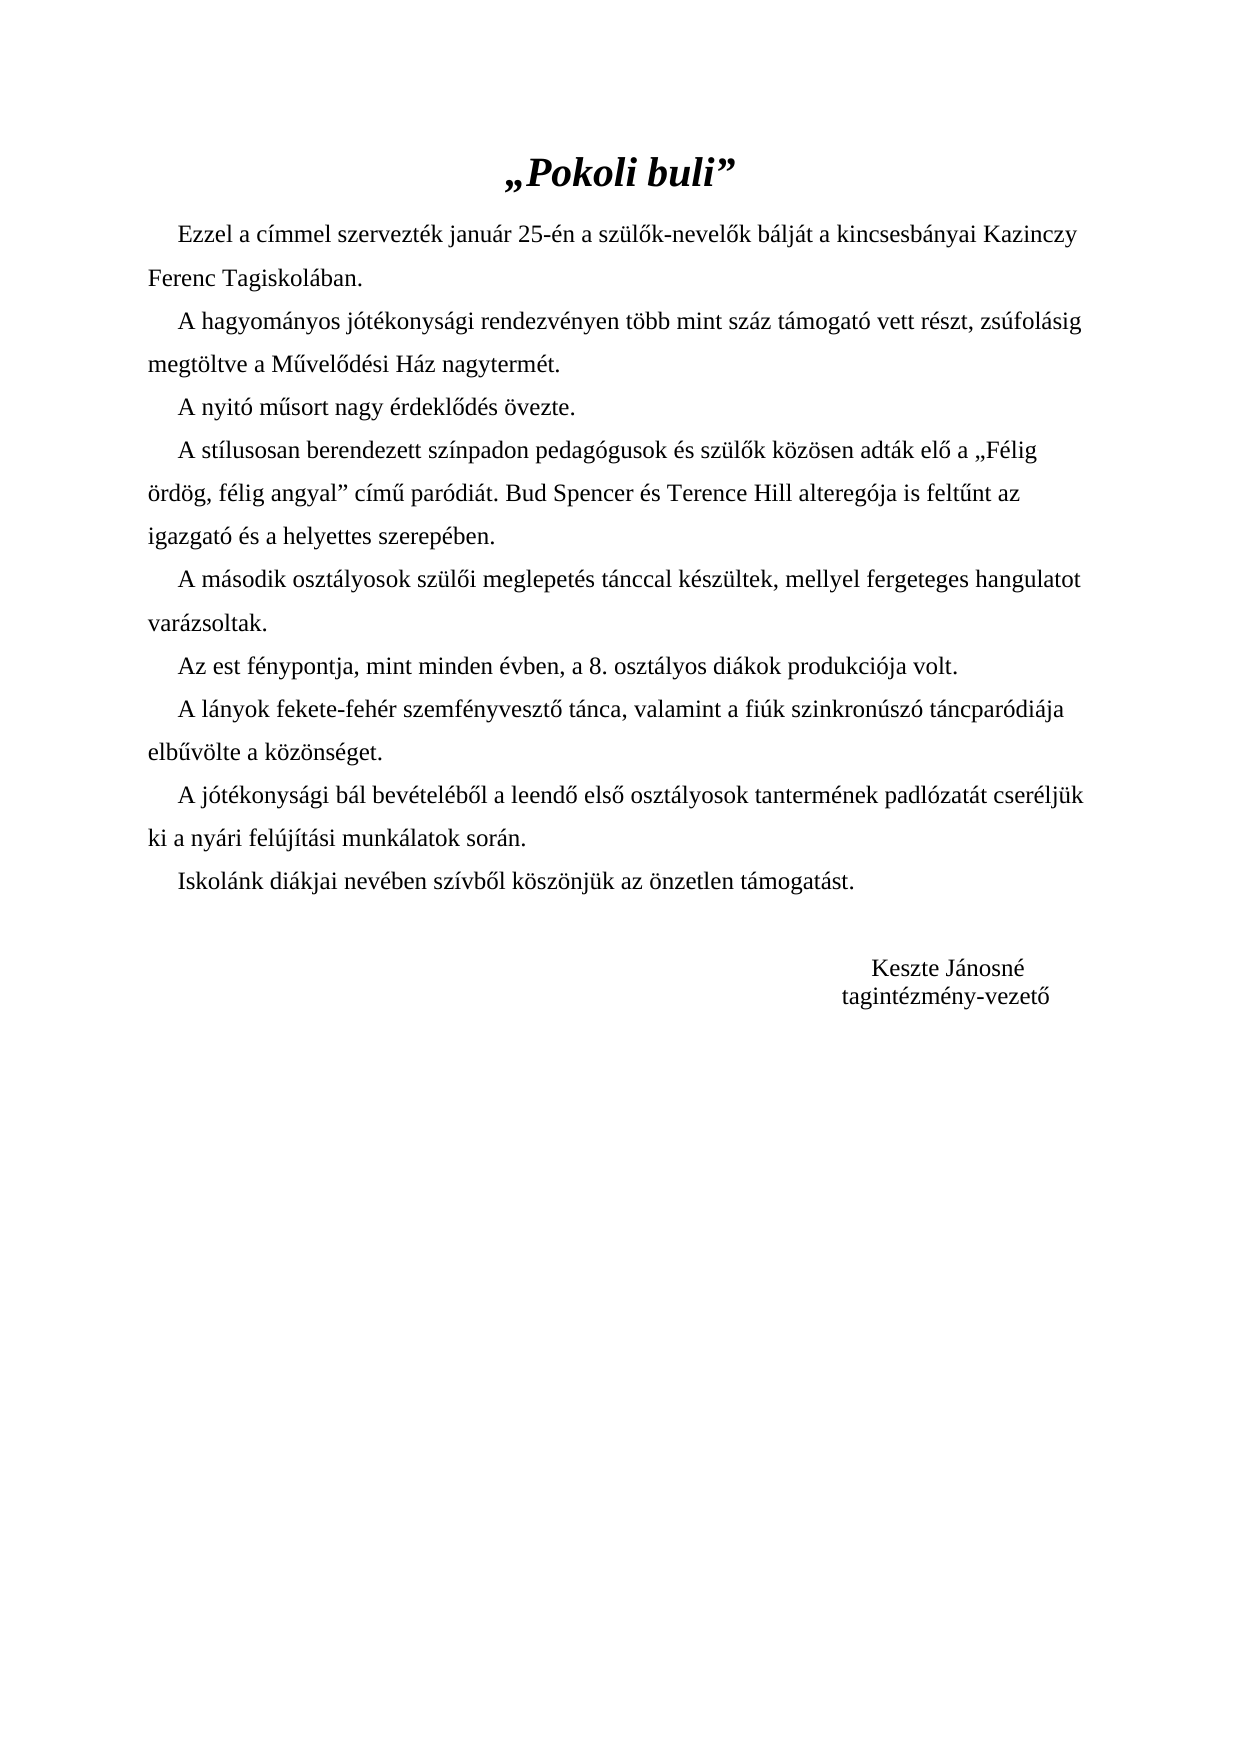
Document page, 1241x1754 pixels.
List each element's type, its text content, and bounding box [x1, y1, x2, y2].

text tagintézmény-vezető [177, 981, 1093, 1010]
text A lányok fekete-fehér szemfényvesztő tánca, valamint a fiúk szinkronúszó táncparódiája elbűvölte a közönséget. [148, 694, 1093, 766]
text Iskolánk diákjai nevében szívből köszönjük az önzetlen támogatást. [148, 866, 1093, 895]
text A jótékonysági bál bevételéből a leendő első osztályosok tantermének padlózatát cseréljük ki a nyári felújítási munkálatok során. [148, 780, 1093, 852]
text Az est fénypontja, mint minden évben, a 8. osztályos diákok produkciója volt. [148, 651, 1093, 679]
text Ezzel a címmel szervezték január 25-én a szülők-nevelők bálját a kincsesbányai Kazinczy Ferenc Tagiskolában. [148, 219, 1093, 291]
text „Pokoli buli” [148, 148, 1093, 196]
text A stílusosan berendezett színpadon pedagógusok és szülők közösen adták elő a „Félig ördög, félig angyal” című paródiát. Bud Spencer és Terence Hill alteregója is feltűnt az igazgató és a helyettes szerepében. [148, 435, 1093, 550]
text Keszte Jánosné [177, 953, 1093, 981]
text A nyitó műsort nagy érdeklődés övezte. [148, 392, 1093, 421]
text A hagyományos jótékonysági rendezvényen több mint száz támogató vett részt, zsúfolásig megtöltve a Művelődési Ház nagytermét. [148, 306, 1093, 378]
text A második osztályosok szülői meglepetés tánccal készültek, mellyel fergeteges hangulatot varázsoltak. [148, 564, 1093, 636]
